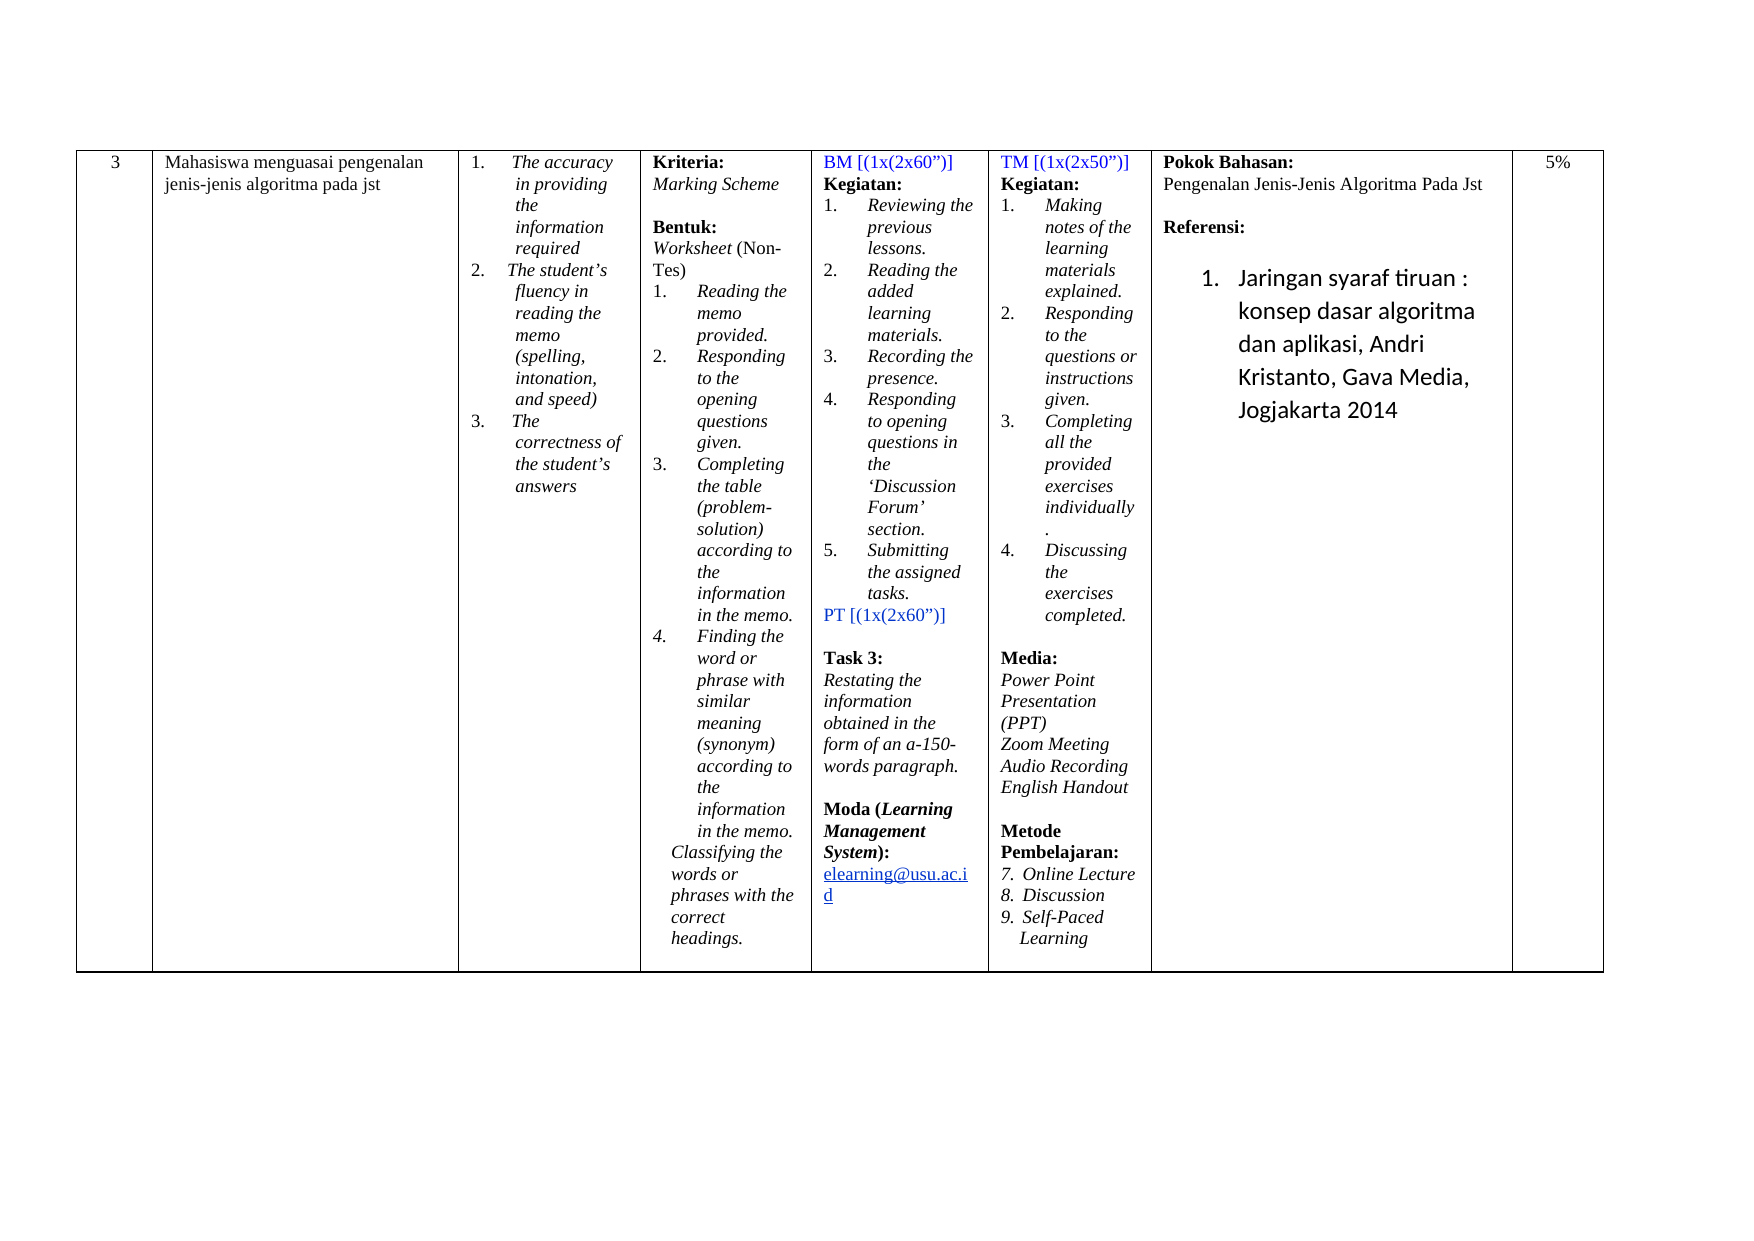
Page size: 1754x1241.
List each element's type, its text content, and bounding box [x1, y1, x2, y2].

table_cell 3 [77, 151, 152, 971]
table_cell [812, 151, 988, 971]
table_cell Pokok Bahasan: Pengenalan Jenis-Jenis Algoritma Pada Jst Referensi: Jaringan syaraf tiruan : konsep dasar algoritma dan aplikasi, Andri Kristanto, Gava Media, Jogjakarta 2014 [1152, 151, 1512, 971]
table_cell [641, 151, 811, 971]
table_cell 5% [1513, 151, 1603, 971]
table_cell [459, 151, 640, 971]
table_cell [989, 151, 1151, 971]
table_cell Mahasiswa menguasai pengenalan jenis-jenis algoritma pada jst [153, 151, 458, 971]
